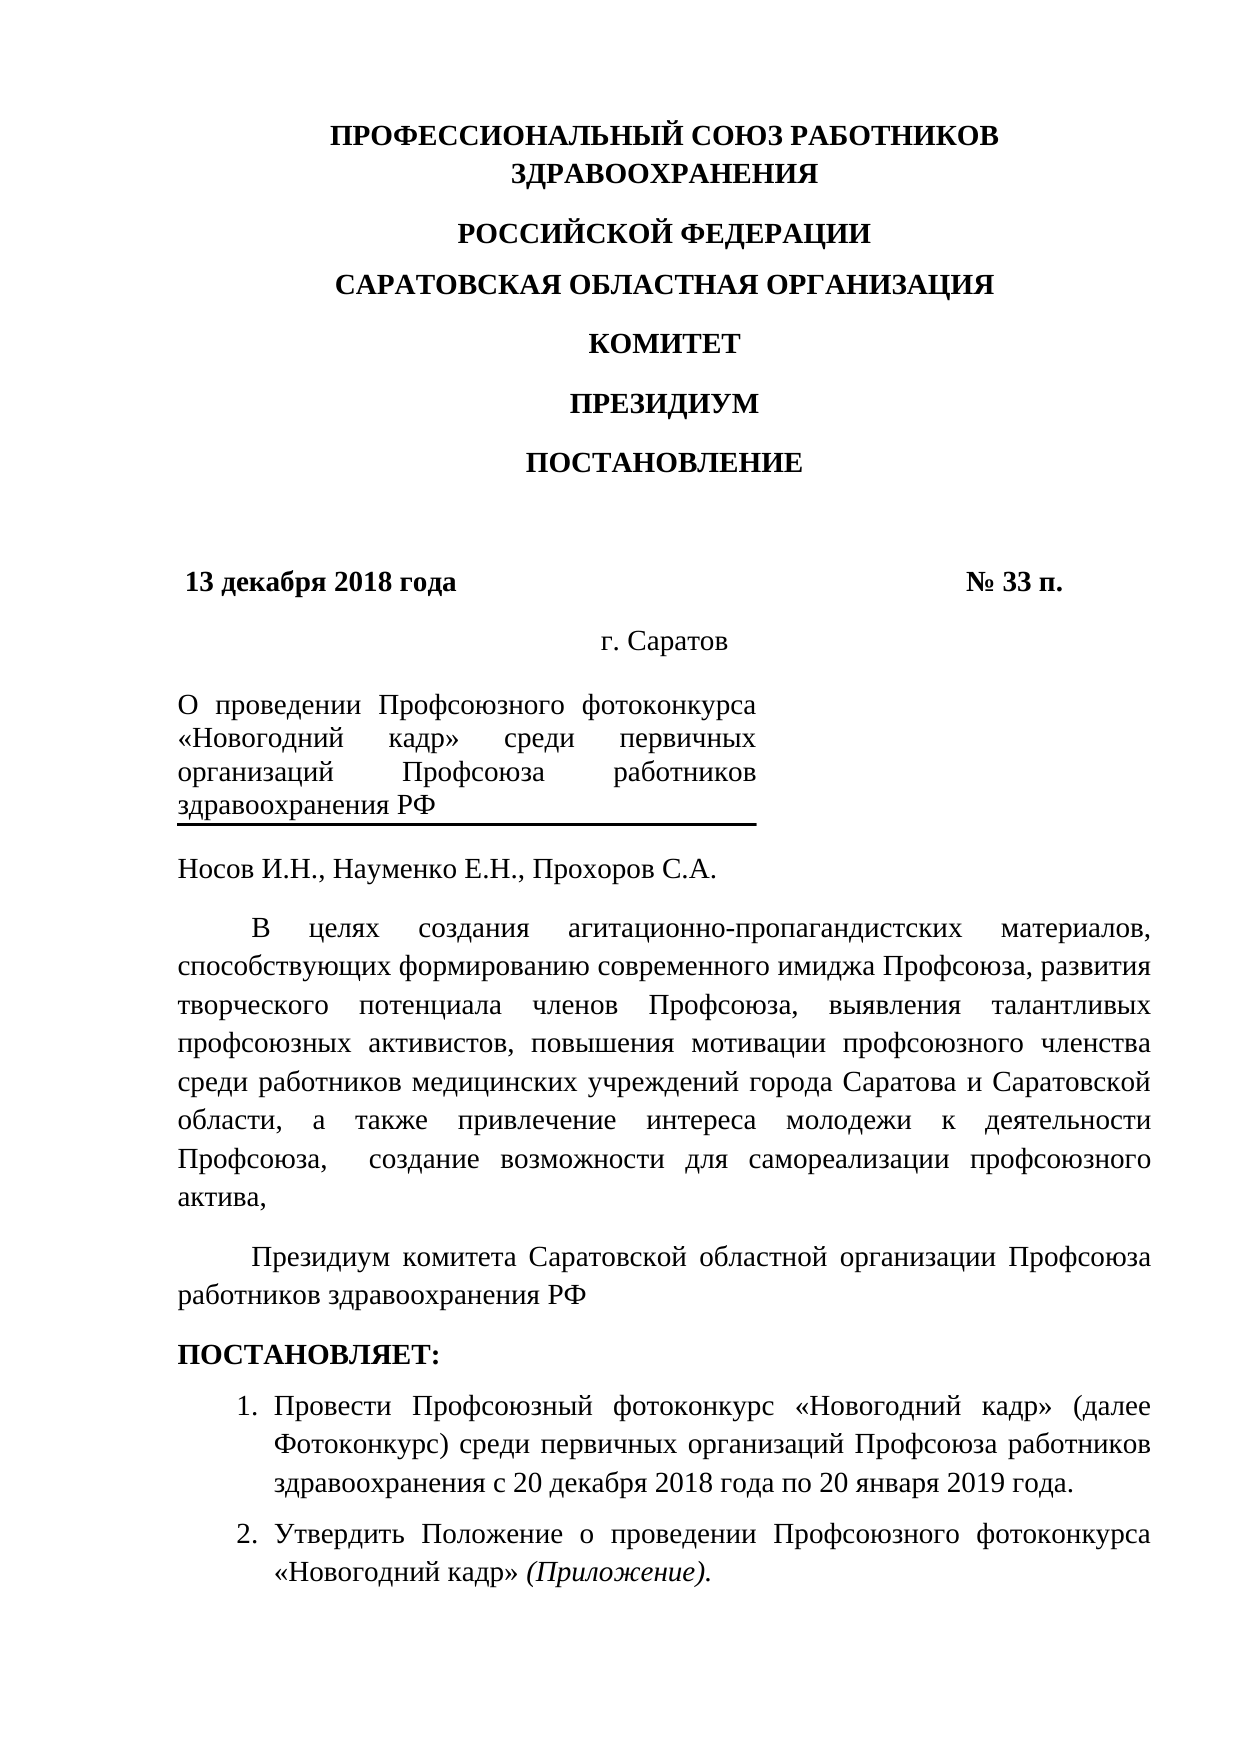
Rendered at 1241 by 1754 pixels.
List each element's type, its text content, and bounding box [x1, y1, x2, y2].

list Провести Профсоюзный фотоконкурс «Новогодний кадр» (далее Фотоконкурс) среди первичных организаций Профсоюза работников здравоохранения с 20 декабря 2018 года по 20 января 2019 года. [236, 1388, 1152, 1498]
text 13 декабря 2018 года № 33 п. [177, 564, 1152, 597]
text КОМИТЕТ [177, 326, 1152, 360]
text ПРЕЗИДИУМ [177, 386, 1152, 419]
text САРАТОВСКАЯ ОБЛАСТНАЯ ОРГАНИЗАЦИЯ [177, 267, 1152, 301]
table_header О проведении Профсоюзного фотоконкурса «Новогодний кадр» среди первичных организаций Профсоюза работников здравоохранения РФ Носов И.Н., Науменко Е.Н., Прохоров С.А. [166, 687, 768, 910]
text Президиум комитета Саратовской областной организации Профсоюза работников здравоохранения РФ [177, 1239, 1152, 1311]
text ПОСТАНОВЛЕНИЕ [177, 445, 1152, 479]
text ПРОФЕССИОНАЛЬНЫЙ СОЮЗ РАБОТНИКОВ ЗДРАВООХРАНЕНИЯ [177, 118, 1152, 190]
text г. Саратов [177, 623, 1152, 657]
text В целях создания агитационно-пропагандистских материалов, способствующих формированию современного имиджа Профсоюза, развития творческого потенциала членов Профсоюза, выявления талантливых профсоюзных активистов, повышения мотивации профсоюзного членства среди работников медицинских учреждений города Саратова и Саратовской области, а также привлечение интереса молодежи к деятельности Профсоюза, создание возможности для самореализации профсоюзного актива, [177, 910, 1152, 1213]
list Утвердить Положение о проведении Профсоюзного фотоконкурса «Новогодний кадр» (Приложение). [236, 1516, 1152, 1588]
text РОССИЙСКОЙ ФЕДЕРАЦИИ [177, 216, 1152, 249]
text ПОСТАНОВЛЯЕТ: [177, 1337, 1152, 1370]
